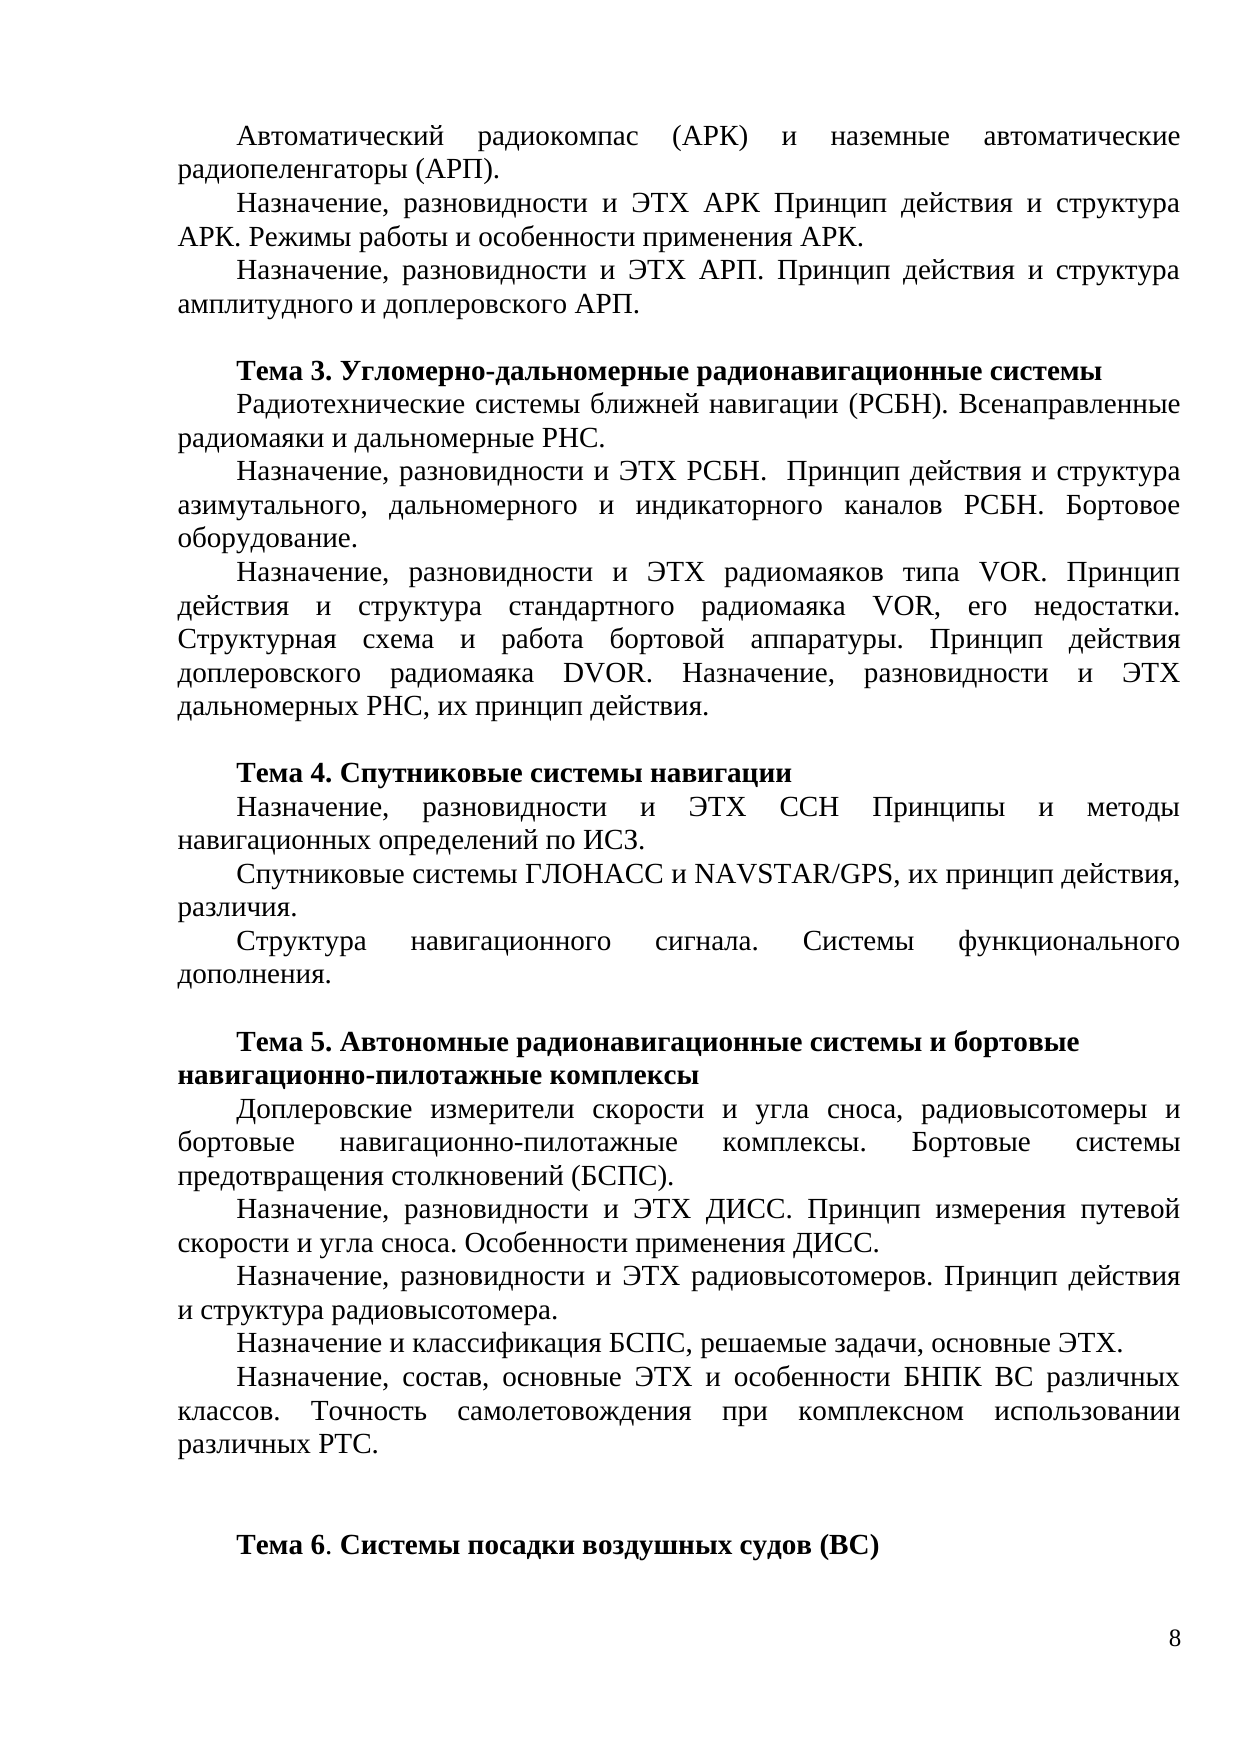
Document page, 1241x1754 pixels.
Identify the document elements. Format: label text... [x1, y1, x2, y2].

text Доплеровские измерители скорости и угла сноса, радиовысотомеры и бортовые навигационно-пилотажные комплексы. Бортовые системы предотвращения столкновений (БСПС). [177, 1091, 1181, 1191]
text Назначение, разновидности и ЭТХ ССН Принципы и методы навигационных определений по ИСЗ. [177, 789, 1181, 856]
text Тема 6. Системы посадки воздушных судов (ВС) [177, 1527, 1181, 1560]
text Структура навигационного сигнала. Системы функционального дополнения. [177, 923, 1181, 990]
text Автоматический радиокомпас (АРК) и наземные автоматические радиопеленгаторы (АРП). [177, 118, 1181, 185]
text Назначение и классификация БСПС, решаемые задачи, основные ЭТХ. [177, 1326, 1181, 1359]
text Назначение, разновидности и ЭТХ радиовысотомеров. Принцип действия и структура радиовысотомера. [177, 1258, 1181, 1326]
text Назначение, разновидности и ЭТХ радиомаяков типа VOR. Принцип действия и структура стандартного радиомаяка VOR, его недостатки. Структурная схема и работа бортовой аппаратуры. Принцип действия доплеровского радиомаяка DVOR. Назначение, разновидности и ЭТХ дальномерных РНС, их принцип действия. [177, 554, 1181, 722]
text Радиотехнические системы ближней навигации (РСБН). Всенаправленные радиомаяки и дальномерные РНС. [177, 386, 1181, 453]
text Назначение, разновидности и ЭТХ АРК Принцип действия и структура АРК. Режимы работы и особенности применения АРК. [177, 185, 1181, 252]
text Назначение, разновидности и ЭТХ АРП. Принцип действия и структура амплитудного и доплеровского АРП. [177, 252, 1181, 319]
text Назначение, разновидности и ЭТХ РСБН. Принцип действия и структура азимутального, дальномерного и индикаторного каналов РСБН. Бортовое оборудование. [177, 453, 1181, 554]
text Назначение, состав, основные ЭТХ и особенности БНПК ВС различных классов. Точность самолетовождения при комплексном использовании различных РТС. [177, 1359, 1181, 1460]
text Спутниковые системы ГЛОНАСС и NAVSTAR/GPS, их принцип действия, различия. [177, 856, 1181, 923]
text Тема 3. Угломерно-дальномерные радионавигационные системы [177, 353, 1181, 386]
text Тема 5. Автономные радионавигационные системы и бортовые навигационно-пилотажные комплексы [177, 1024, 1181, 1091]
text Тема 4. Спутниковые системы навигации [177, 755, 1181, 789]
text Назначение, разновидности и ЭТХ ДИСС. Принцип измерения путевой скорости и угла сноса. Особенности применения ДИСС. [177, 1191, 1181, 1258]
